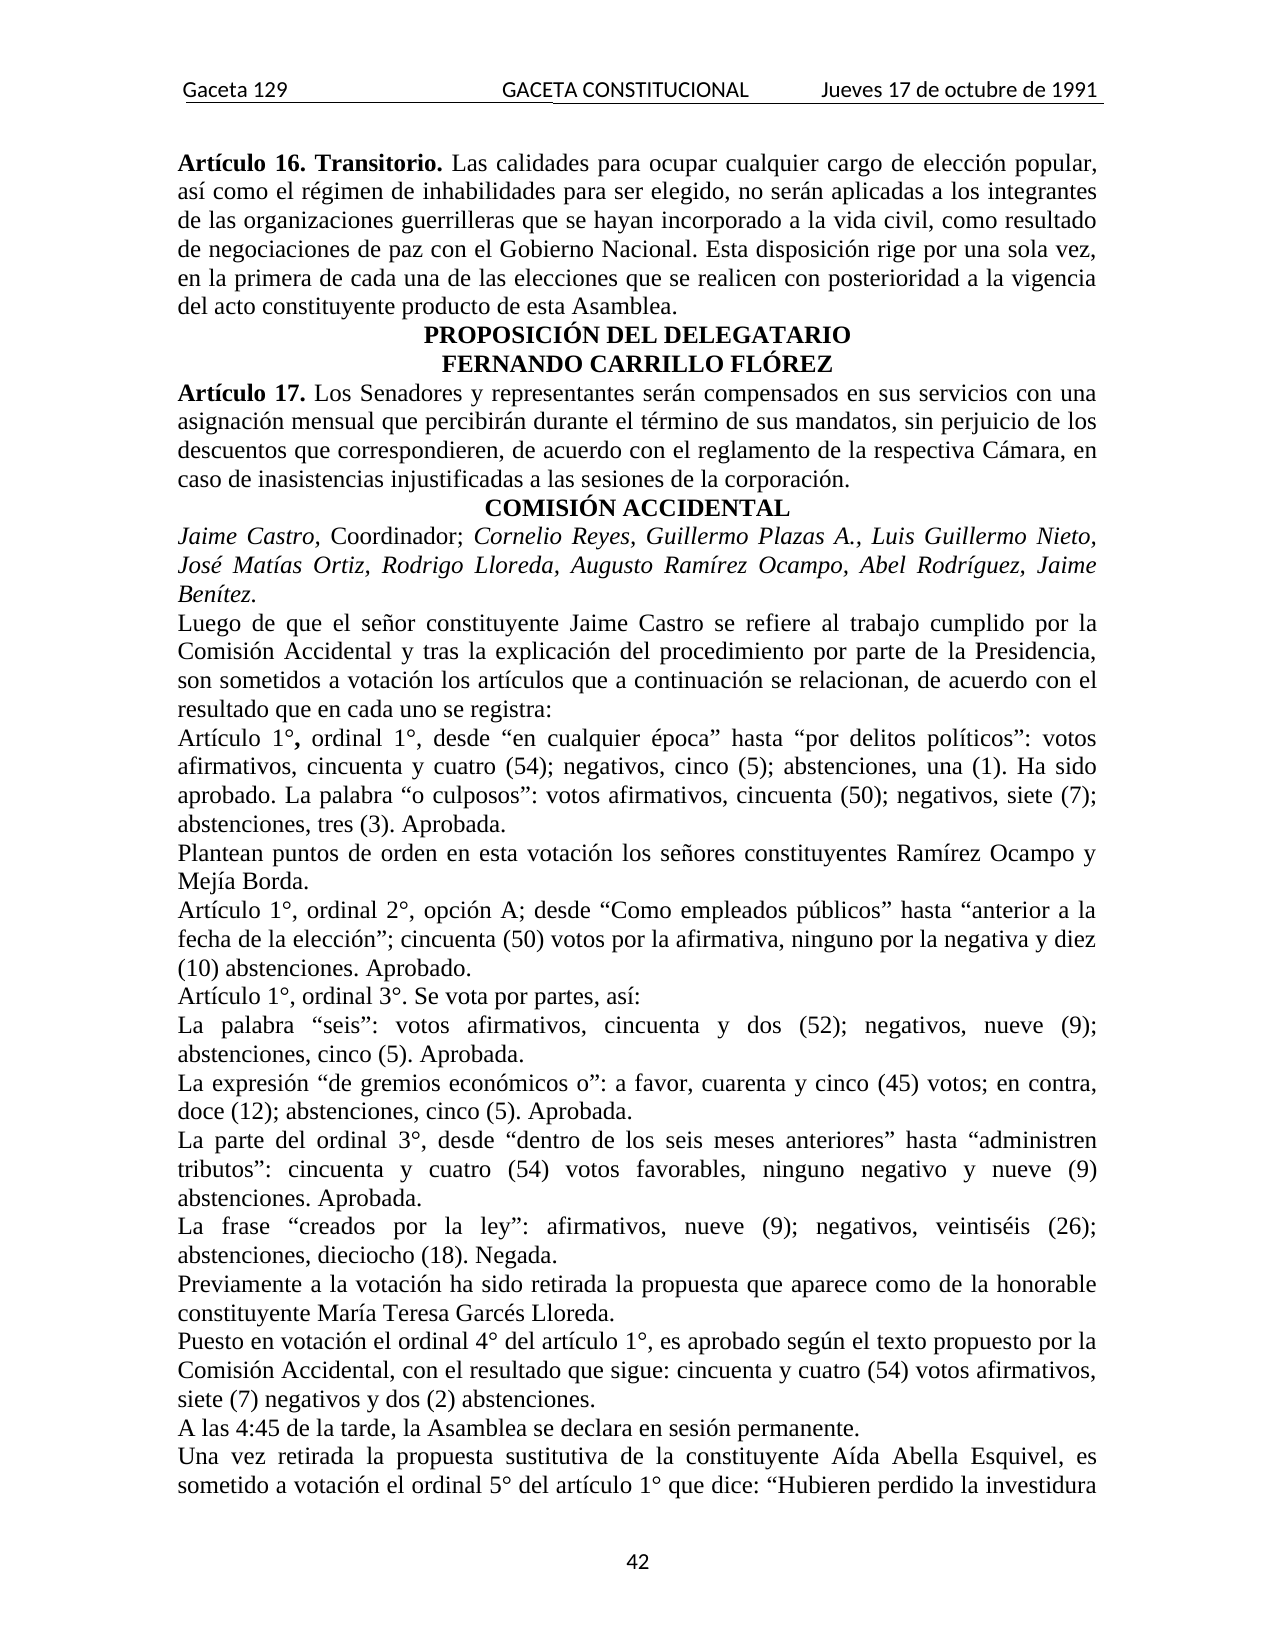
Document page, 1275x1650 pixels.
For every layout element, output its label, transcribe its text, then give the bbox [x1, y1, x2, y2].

text Artículo 1°, ordinal 3°. Se vota por partes, así: [177, 981, 1098, 1010]
text Puesto en votación el ordinal 4° del artículo 1°, es aprobado según el texto propuesto por la Comisión Accidental, con el resultado que sigue: cincuenta y cuatro (54) votos afirmativos, siete (7) negativos y dos (2) abstenciones. [177, 1326, 1098, 1413]
text La parte del ordinal 3°, desde “dentro de los seis meses anteriores” hasta “administren tributos”: cincuenta y cuatro (54) votos favorables, ninguno negativo y nueve (9) abstenciones. Aprobada. [177, 1125, 1098, 1211]
text Luego de que el señor constituyente Jaime Castro se refiere al trabajo cumplido por la Comisión Accidental y tras la explicación del procedimiento por parte de la Presidencia, son sometidos a votación los artículos que a continuación se relacionan, de acuerdo con el resultado que en cada uno se registra: [177, 608, 1098, 723]
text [177, 1441, 1098, 1499]
text FERNANDO CARRILLO FLÓREZ [177, 349, 1098, 378]
text Artículo 1°, ordinal 1°, desde “en cualquier época” hasta “por delitos políticos”: votos afirmativos, cincuenta y cuatro (54); negativos, cinco (5); abstenciones, una (1). Ha sido aprobado. La palabra “o culposos”: votos afirmativos, cincuenta (50); negativos, siete (7); abstenciones, tres (3). Aprobada. [177, 723, 1098, 838]
text La palabra “seis”: votos afirmativos, cincuenta y dos (52); negativos, nueve (9); abstenciones, cinco (5). Aprobada. [177, 1010, 1098, 1068]
text Previamente a la votación ha sido retirada la propuesta que aparece como de la honorable constituyente María Teresa Garcés Lloreda. [177, 1269, 1098, 1326]
text Jaime Castro, Coordinador; Cornelio Reyes, Guillermo Plazas A., Luis Guillermo Nieto, José Matías Ortiz, Rodrigo Lloreda, Augusto Ramírez Ocampo, Abel Rodríguez, Jaime Benítez. [177, 521, 1098, 608]
text Plantean puntos de orden en esta votación los señores constituyentes Ramírez Ocampo y Mejía Borda. [177, 838, 1098, 895]
text PROPOSICIÓN DEL DELEGATARIO [177, 320, 1098, 349]
text COMISIÓN ACCIDENTAL [177, 493, 1098, 521]
text Artículo 16. Transitorio. Las calidades para ocupar cualquier cargo de elección popular, así como el régimen de inhabilidades para ser elegido, no serán aplicadas a los integrantes de las organizaciones guerrilleras que se hayan incorporado a la vida civil, como resultado de negociaciones de paz con el Gobierno Nacional. Esta disposición rige por una sola vez, en la primera de cada una de las elecciones que se realicen con posterioridad a la vigencia del acto constituyente producto de esta Asamblea. [177, 148, 1098, 320]
text La frase “creados por la ley”: afirmativos, nueve (9); negativos, veintiséis (26); abstenciones, dieciocho (18). Negada. [177, 1211, 1098, 1269]
text Artículo 17. Los Senadores y representantes serán compensados en sus servicios con una asignación mensual que percibirán durante el término de sus mandatos, sin perjuicio de los descuentos que correspondieren, de acuerdo con el reglamento de la respectiva Cámara, en caso de inasistencias injustificadas a las sesiones de la corporación. [177, 378, 1098, 493]
text Artículo 1°, ordinal 2°, opción A; desde “Como empleados públicos” hasta “anterior a la fecha de la elección”; cincuenta (50) votos por la afirmativa, ninguno por la negativa y diez (10) abstenciones. Aprobado. [177, 895, 1098, 981]
text A las 4:45 de la tarde, la Asamblea se declara en sesión permanente. [177, 1413, 1098, 1441]
text La expresión “de gremios económicos o”: a favor, cuarenta y cinco (45) votos; en contra, doce (12); abstenciones, cinco (5). Aprobada. [177, 1068, 1098, 1125]
